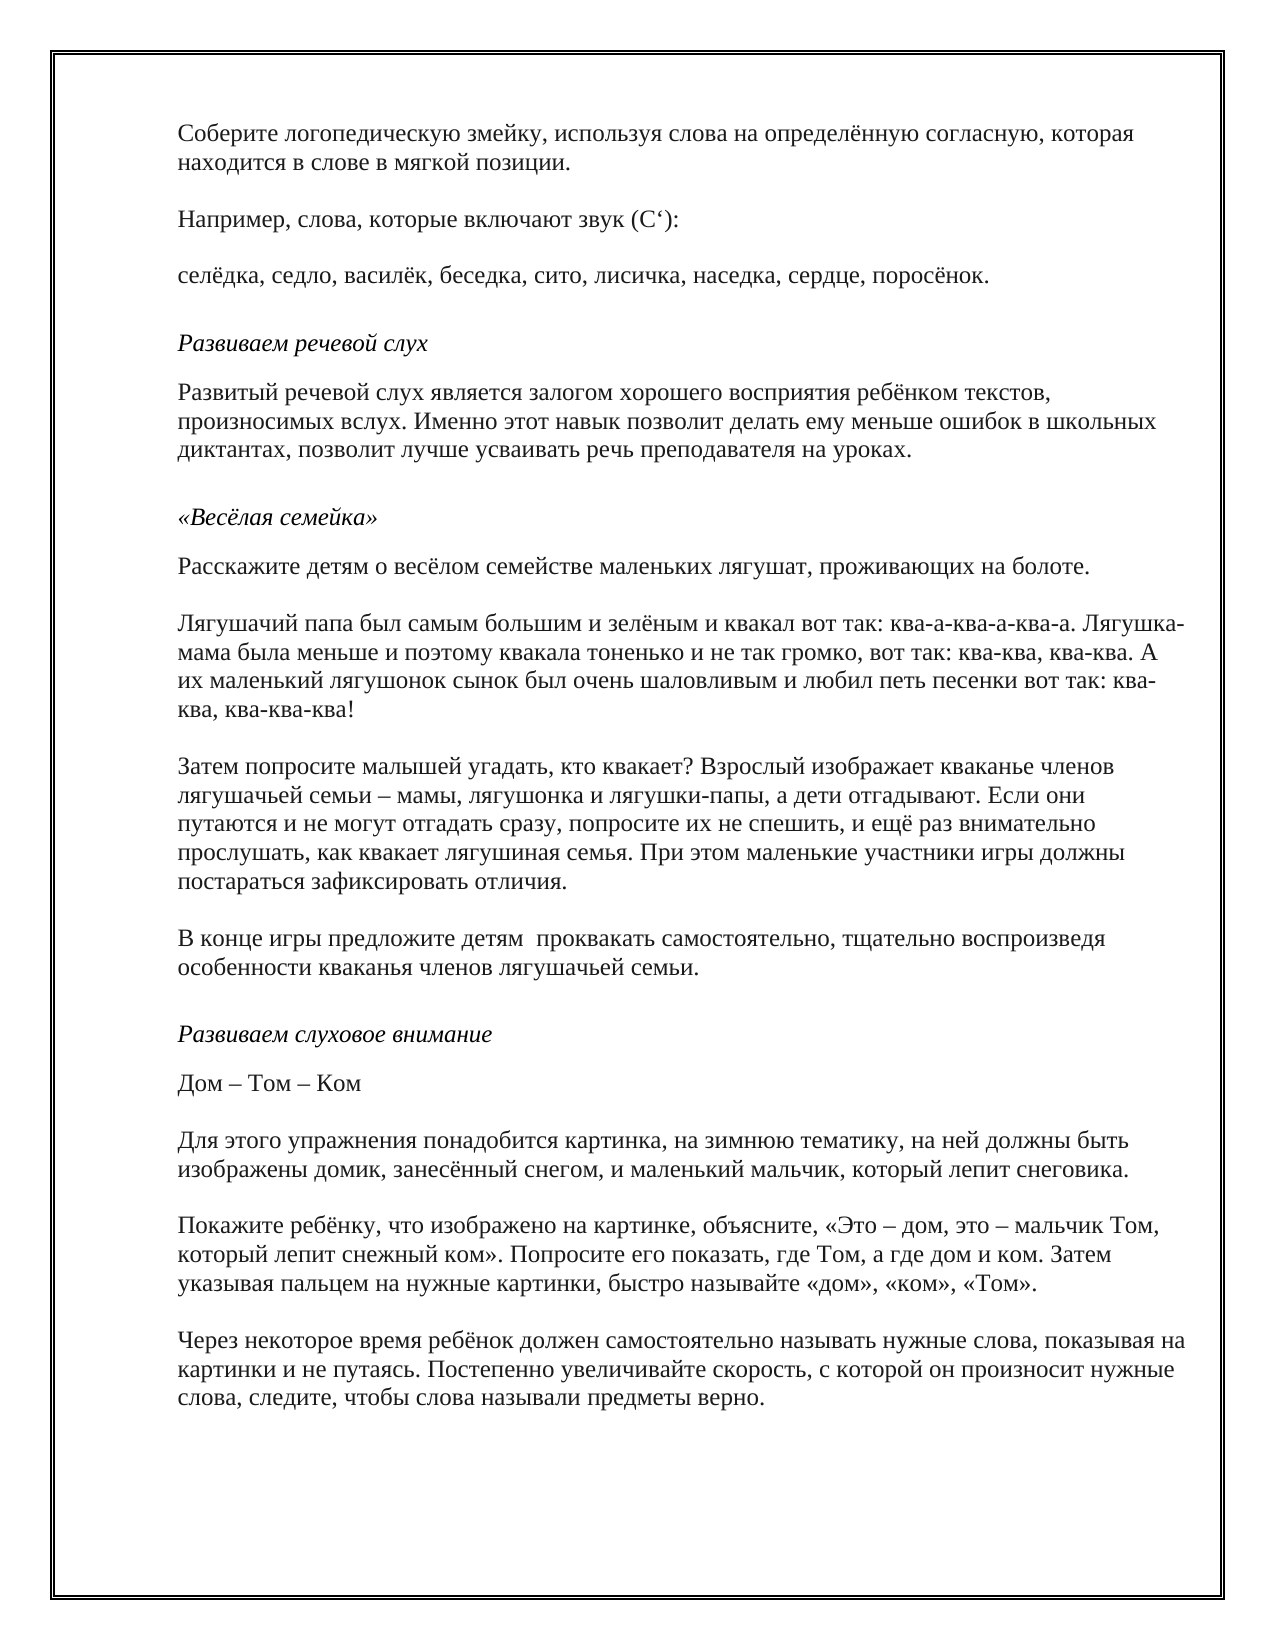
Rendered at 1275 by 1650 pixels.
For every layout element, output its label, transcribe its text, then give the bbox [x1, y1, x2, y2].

text селёдка, седло, василёк, беседка, сито, лисичка, наседка, сердце, поросёнок. [177, 261, 1186, 289]
text Расскажите детям о весёлом семействе маленьких лягушат, проживающих на болоте. [177, 551, 1186, 580]
text Например, слова, которые включают звук (C‘): [177, 204, 1186, 232]
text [177, 118, 1186, 176]
subtitle Развиваем слуховое внимание [177, 1019, 1186, 1048]
text Развитый речевой слух является залогом хорошего восприятия ребёнком текстов, произносимых вслух. Именно этот навык позволит делать ему меньше ошибок в школьных диктантах, позволит лучше усваивать речь преподавателя на уроках. [177, 377, 1186, 463]
text В конце игры предложите детям проквакать самостоятельно, тщательно воспроизведя особенности кваканья членов лягушачьей семьи. [177, 923, 1186, 980]
subtitle Развиваем речевой слух [177, 328, 1186, 357]
text Через некоторое время ребёнок должен самостоятельно называть нужные слова, показывая на картинки и не путаясь. Постепенно увеличивайте скорость, с которой он произносит нужные слова, следите, чтобы слова называли предметы верно. [177, 1325, 1186, 1411]
text Лягушачий папа был самым большим и зелёным и квакал вот так: ква-а-ква-а-ква-а. Лягушка-мама была меньше и поэтому квакала тоненько и не так громко, вот так: ква-ква, ква-ква. А их маленький лягушонок сынок был очень шаловливым и любил петь песенки вот так: ква-ква, ква-ква-ква! [177, 608, 1186, 723]
text Для этого упражнения понадобится картинка, на зимнюю тематику, на ней должны быть изображены домик, занесённый снегом, и маленький мальчик, который лепит снеговика. [177, 1125, 1186, 1182]
text Дом – Том – Ком [177, 1068, 1186, 1097]
text Покажите ребёнку, что изображено на картинке, объясните, «Это – дом, это – мальчик Том, который лепит снежный ком». Попросите его показать, где Том, а где дом и ком. Затем указывая пальцем на нужные картинки, быстро называйте «дом», «ком», «Том». [177, 1211, 1186, 1297]
subtitle «Весёлая семейка» [177, 502, 1186, 531]
text Затем попросите малышей угадать, кто квакает? Взрослый изображает кваканье членов лягушачьей семьи – мамы, лягушонка и лягушки-папы, а дети отгадывают. Если они путаются и не могут отгадать сразу, попросите их не спешить, и ещё раз внимательно прослушать, как квакает лягушиная семья. При этом маленькие участники игры должны постараться зафиксировать отличия. [177, 751, 1186, 895]
